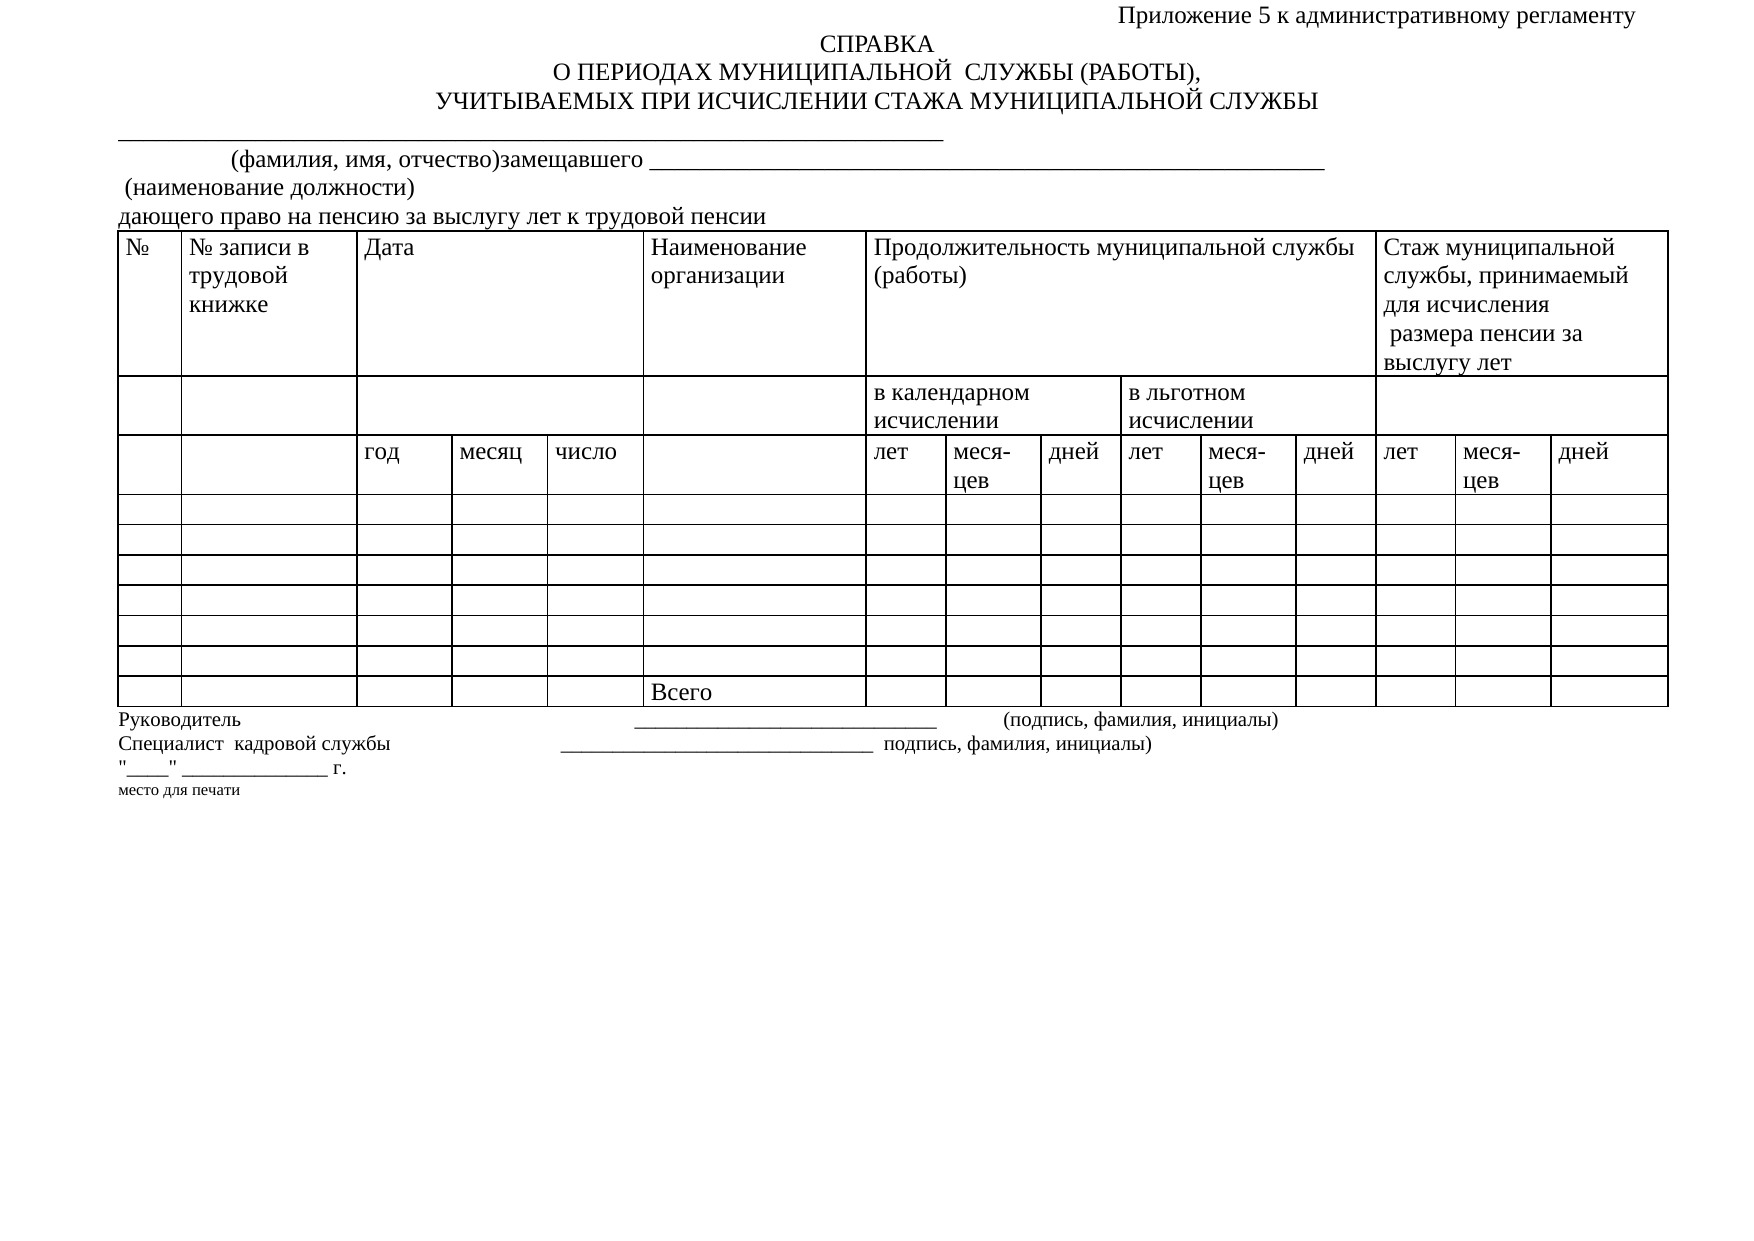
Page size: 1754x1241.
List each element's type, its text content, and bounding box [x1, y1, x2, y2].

text место для печати [118, 779, 1636, 798]
table_cell [1456, 586, 1550, 615]
table_header № [119, 232, 181, 375]
table_cell [453, 525, 547, 554]
table_cell [947, 616, 1040, 645]
table_cell [548, 616, 643, 645]
table_cell [1202, 647, 1295, 675]
table_cell [1552, 495, 1667, 524]
table_cell год [358, 436, 451, 493]
table_cell меся- цев [947, 436, 1040, 493]
table_cell [947, 495, 1040, 524]
table_cell [453, 495, 547, 524]
table_cell [1297, 647, 1375, 675]
table_cell [182, 556, 356, 584]
table_cell [548, 556, 643, 584]
table_cell [867, 556, 945, 584]
text О ПЕРИОДАХ МУНИЦИПАЛЬНОЙ СЛУЖБЫ (РАБОТЫ), [118, 57, 1636, 86]
table_cell [453, 647, 547, 675]
table_cell [644, 647, 865, 675]
table_cell [1202, 556, 1295, 584]
text Специалист кадровой службы ______________________________ подпись, фамилия, инициалы) [118, 731, 1636, 755]
table_cell [182, 377, 356, 434]
table_cell Всего [644, 677, 865, 706]
text (фамилия, имя, отчество)замещавшего ______________________________________________________ [118, 144, 1636, 172]
table_cell [1456, 525, 1550, 554]
table_cell [119, 616, 181, 645]
table_cell меся- цев [1456, 436, 1550, 493]
table_cell [358, 556, 451, 584]
table_cell [1042, 677, 1120, 706]
table_cell [1552, 677, 1667, 706]
table_cell [182, 616, 356, 645]
text __________________________________________________________________ [118, 115, 1636, 144]
table_cell [644, 525, 865, 554]
table_header Дата [358, 232, 643, 375]
table_cell [1122, 616, 1200, 645]
table_cell [182, 677, 356, 706]
table_cell [548, 525, 643, 554]
table_cell в календарном исчислении [867, 377, 1120, 434]
table_cell число [548, 436, 643, 493]
text "____" ______________ г. [118, 755, 1636, 779]
table_cell [1122, 677, 1200, 706]
table_cell [644, 377, 865, 434]
table_cell [1552, 586, 1667, 615]
table_cell [182, 495, 356, 524]
table_cell [867, 586, 945, 615]
table_cell [119, 495, 181, 524]
table_cell [119, 677, 181, 706]
table_cell [119, 377, 181, 434]
table_cell [1377, 677, 1455, 706]
table_cell [644, 616, 865, 645]
table_cell [1297, 586, 1375, 615]
table_cell меся- цев [1202, 436, 1295, 493]
table_cell [1202, 677, 1295, 706]
table_cell [1297, 616, 1375, 645]
table_cell лет [1377, 436, 1455, 493]
table_cell [358, 586, 451, 615]
table_cell [1042, 556, 1120, 584]
table_cell [644, 436, 865, 493]
table_cell [358, 377, 643, 434]
table_cell [1042, 616, 1120, 645]
table_cell [358, 525, 451, 554]
table_cell [358, 616, 451, 645]
table_cell [358, 647, 451, 675]
table_cell [1122, 586, 1200, 615]
table_cell [1122, 647, 1200, 675]
table_cell [1297, 677, 1375, 706]
table_cell лет [867, 436, 945, 493]
table_cell дней [1552, 436, 1667, 493]
table_cell [1377, 377, 1667, 434]
table_cell [1377, 586, 1455, 615]
table_cell [644, 556, 865, 584]
table_cell [1456, 647, 1550, 675]
table_cell [947, 677, 1040, 706]
table_cell [1297, 525, 1375, 554]
table_cell [1456, 556, 1550, 584]
table_cell [548, 495, 643, 524]
table_cell [548, 586, 643, 615]
table_cell [119, 436, 181, 493]
table_cell в льготном исчислении [1122, 377, 1375, 434]
table_cell [358, 677, 451, 706]
table_cell [1202, 616, 1295, 645]
table_cell [1202, 495, 1295, 524]
table_cell [182, 436, 356, 493]
text Руководитель _____________________________ (подпись, фамилия, инициалы) [118, 707, 1636, 731]
table_header Наименование организации [644, 232, 865, 375]
table_cell [358, 495, 451, 524]
table_cell [1042, 586, 1120, 615]
table_cell [867, 525, 945, 554]
table_cell [1042, 495, 1120, 524]
table_cell [867, 677, 945, 706]
table_cell [453, 616, 547, 645]
table_cell дней [1297, 436, 1375, 493]
table_cell [453, 586, 547, 615]
table_cell [947, 647, 1040, 675]
table_cell [453, 677, 547, 706]
table_cell [1552, 647, 1667, 675]
table_cell [947, 586, 1040, 615]
table_cell [1042, 525, 1120, 554]
table_cell [1456, 616, 1550, 645]
table_cell [644, 586, 865, 615]
table_cell [867, 647, 945, 675]
table_cell [453, 556, 547, 584]
table_cell [1552, 616, 1667, 645]
table_cell [1552, 556, 1667, 584]
text СПРАВКА [118, 29, 1636, 57]
text УЧИТЫВАЕМЫХ ПРИ ИСЧИСЛЕНИИ СТАЖА МУНИЦИПАЛЬНОЙ СЛУЖБЫ [118, 86, 1636, 115]
table_cell [1122, 525, 1200, 554]
text дающего право на пенсию за выслугу лет к трудовой пенсии [118, 201, 1636, 230]
table_cell [867, 495, 945, 524]
table_cell [947, 525, 1040, 554]
table_cell [947, 556, 1040, 584]
text (наименование должности) [118, 172, 1636, 201]
table_cell [1122, 556, 1200, 584]
table_cell [1456, 495, 1550, 524]
table_cell [548, 647, 643, 675]
table_cell дней [1042, 436, 1120, 493]
table_cell [1456, 677, 1550, 706]
table_cell [1297, 556, 1375, 584]
table_header Продолжительность муниципальной службы (работы) [867, 232, 1375, 375]
table_cell [119, 525, 181, 554]
table_cell [1377, 616, 1455, 645]
table_cell [1297, 495, 1375, 524]
table_cell [1202, 525, 1295, 554]
table_header № записи в трудовой книжке [182, 232, 356, 375]
table_cell [1552, 525, 1667, 554]
table_cell [119, 647, 181, 675]
table_cell [1377, 556, 1455, 584]
table_cell [1122, 495, 1200, 524]
table_cell [119, 586, 181, 615]
table_cell [1042, 647, 1120, 675]
table_header Стаж муниципальной службы, принимаемый для исчисления размера пенсии за выслугу лет [1377, 232, 1667, 375]
table_cell [119, 556, 181, 584]
table_cell [182, 586, 356, 615]
table_cell [1377, 647, 1455, 675]
table_cell [1377, 525, 1455, 554]
table_cell [1377, 495, 1455, 524]
table_cell [548, 677, 643, 706]
table_cell месяц [453, 436, 547, 493]
table_cell [867, 616, 945, 645]
table_cell лет [1122, 436, 1200, 493]
table_cell [644, 495, 865, 524]
text Приложение 5 к административному регламенту [118, 0, 1636, 29]
table_cell [1202, 586, 1295, 615]
table_cell [182, 647, 356, 675]
table_cell [182, 525, 356, 554]
